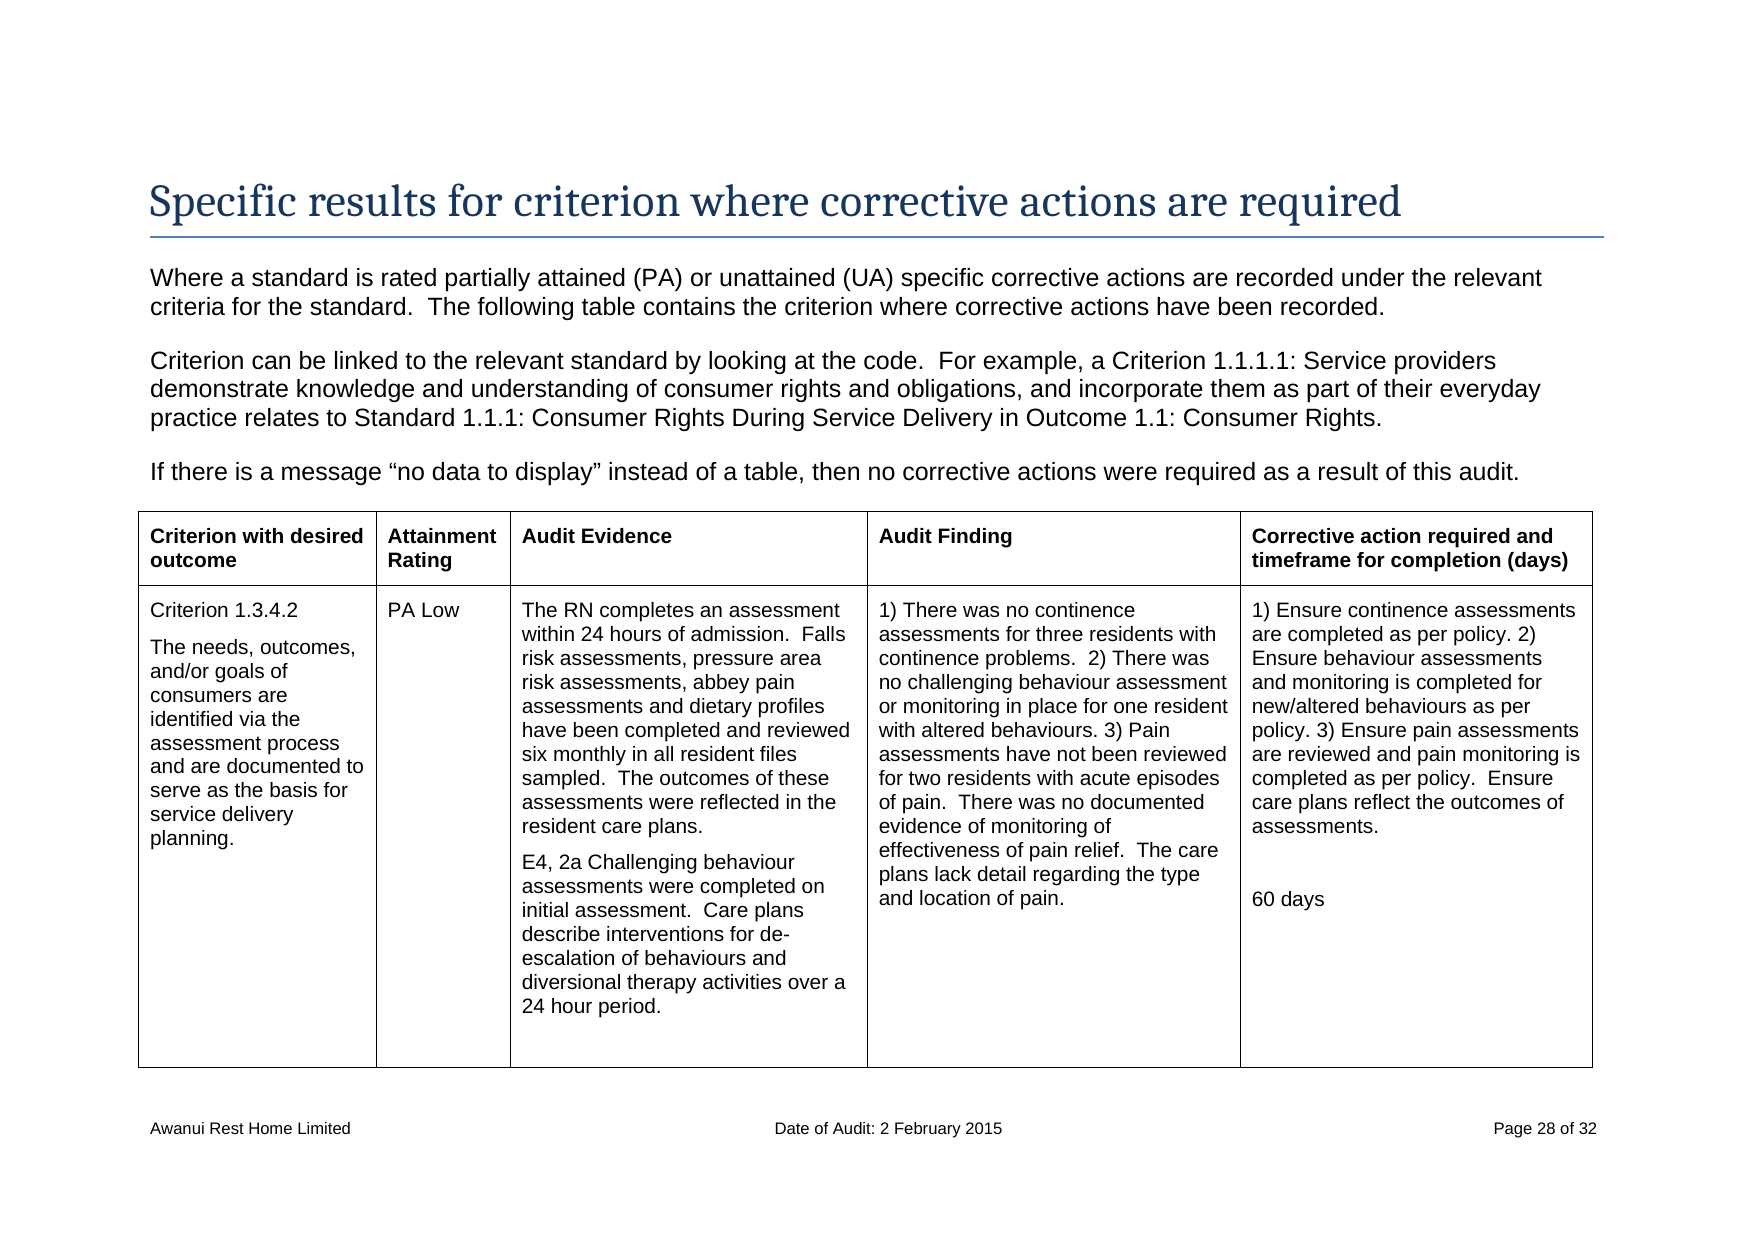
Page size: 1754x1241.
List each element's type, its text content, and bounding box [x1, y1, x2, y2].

table_header Criterion with desired outcome [139, 512, 376, 584]
subtitle Specific results for criterion where corrective actions are required [150, 175, 1604, 236]
table_cell 1) There was no continence assessments for three residents with continence problems. 2) There was no challenging behaviour assessment or monitoring in place for one resident with altered behaviours. 3) Pain assessments have not been reviewed for two residents with acute episodes of pain. There was no documented evidence of monitoring of effectiveness of pain relief. The care plans lack detail regarding the type and location of pain. [868, 586, 1240, 1067]
text Criterion can be linked to the relevant standard by looking at the code. For example, a Criterion 1.1.1.1: Service providers demonstrate knowledge and understanding of consumer rights and obligations, and incorporate them as part of their everyday practice relates to Standard 1.1.1: Consumer Rights During Service Delivery in Outcome 1.1: Consumer Rights. [150, 346, 1604, 432]
table_header Audit Evidence [511, 512, 867, 584]
table_header Attainment Rating [377, 512, 510, 584]
table_cell PA Low [377, 586, 510, 1067]
table_cell 1) Ensure continence assessments are completed as per policy. 2) Ensure behaviour assessments and monitoring is completed for new/altered behaviours as per policy. 3) Ensure pain assessments are reviewed and pain monitoring is completed as per policy. Ensure care plans reflect the outcomes of assessments. 60 days [1241, 586, 1592, 1067]
text If there is a message “no data to display” instead of a table, then no corrective actions were required as a result of this audit. [150, 457, 1604, 486]
table_header Audit Finding [868, 512, 1240, 584]
table_cell The RN completes an assessment within 24 hours of admission. Falls risk assessments, pressure area risk assessments, abbey pain assessments and dietary profiles have been completed and reviewed six monthly in all resident files sampled. The outcomes of these assessments were reflected in the resident care plans. E4, 2a Challenging behaviour assessments were completed on initial assessment. Care plans describe interventions for de-escalation of behaviours and diversional therapy activities over a 24 hour period. [511, 586, 867, 1067]
table_cell Criterion 1.3.4.2 The needs, outcomes, and/or goals of consumers are identified via the assessment process and are documented to serve as the basis for service delivery planning. [139, 586, 376, 1067]
table_header Corrective action required and timeframe for completion (days) [1241, 512, 1592, 584]
text Where a standard is rated partially attained (PA) or unattained (UA) specific corrective actions are recorded under the relevant criteria for the standard. The following table contains the criterion where corrective actions have been recorded. [150, 263, 1604, 321]
